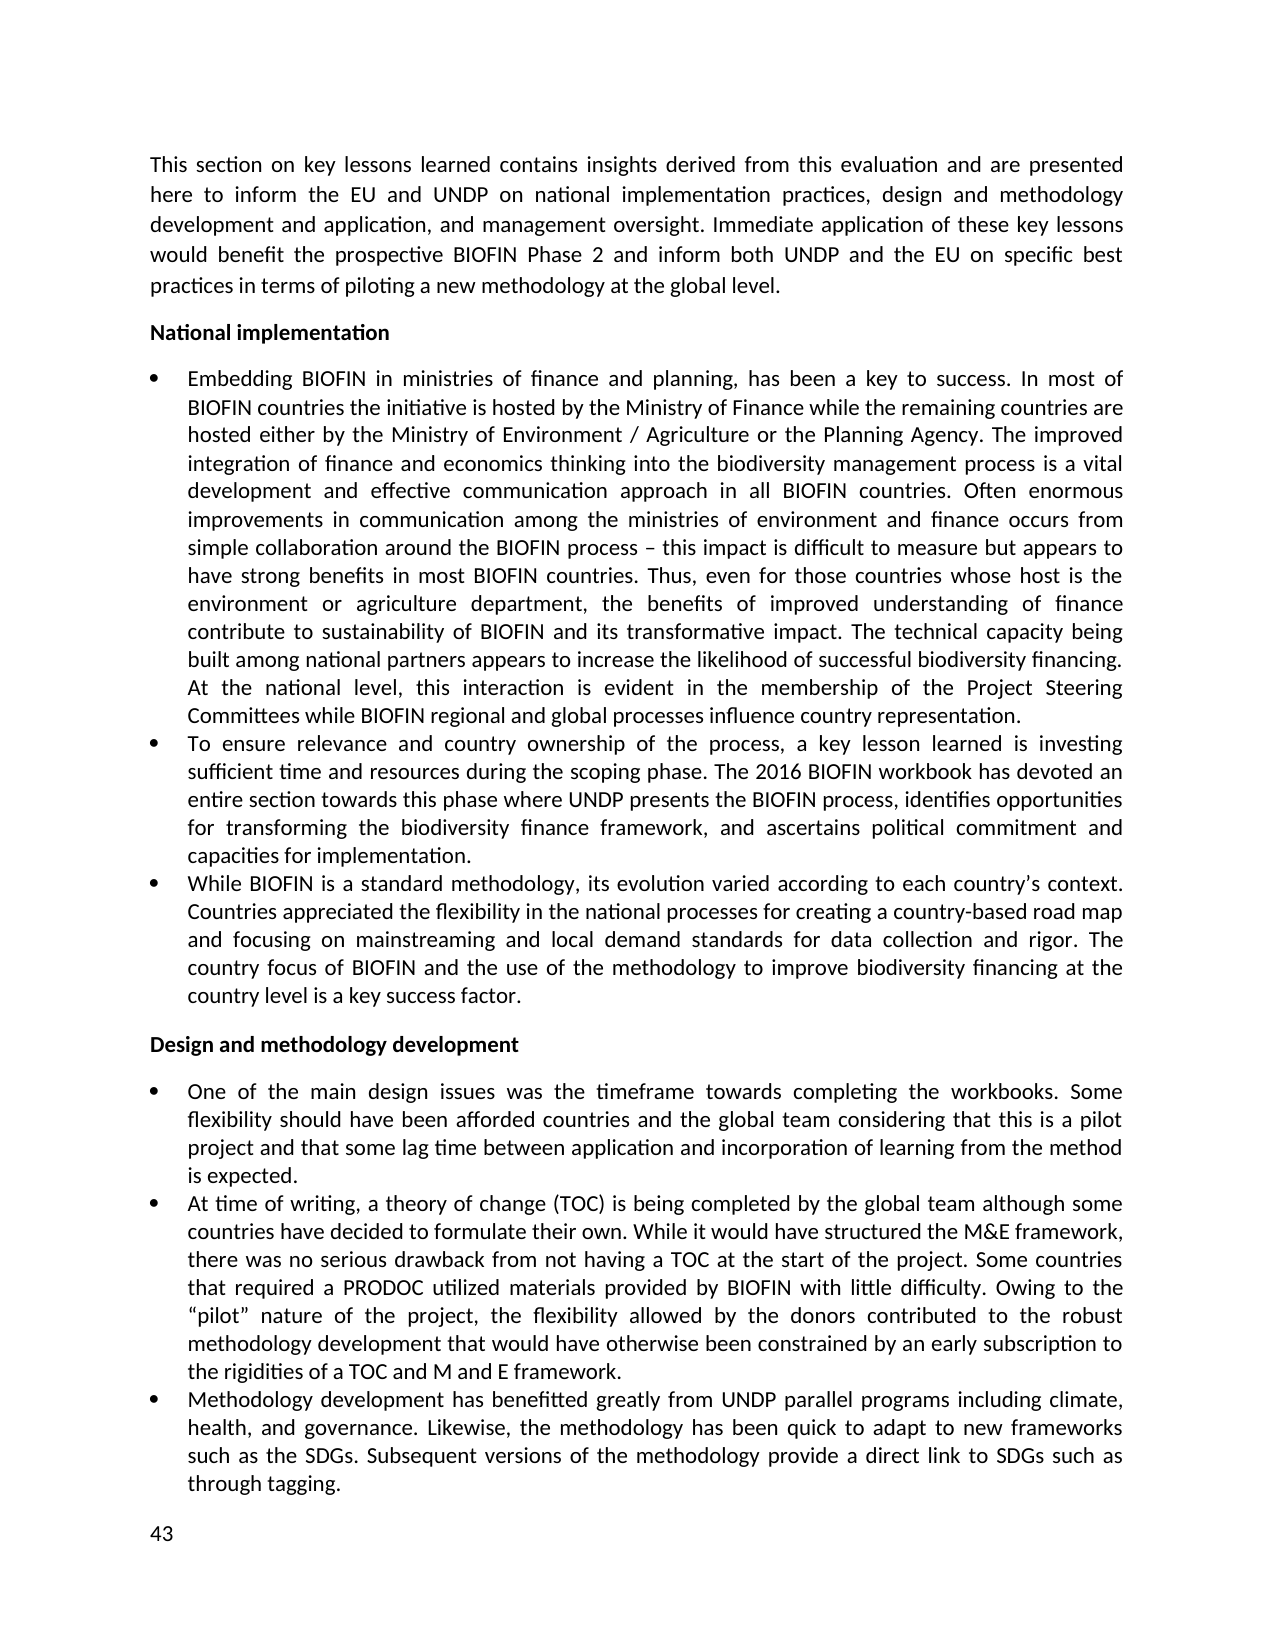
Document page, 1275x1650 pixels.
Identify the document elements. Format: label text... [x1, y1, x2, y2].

list Embedding BIOFIN in ministries of finance and planning, has been a key to success. In most of BIOFIN countries the initiative is hosted by the Ministry of Finance while the remaining countries are hosted either by the Ministry of Environment / Agriculture or the Planning Agency. The improved integration of finance and economics thinking into the biodiversity management process is a vital development and effective communication approach in all BIOFIN countries. Often enormous improvements in communication among the ministries of environment and finance occurs from simple collaboration around the BIOFIN process – this impact is difficult to measure but appears to have strong benefits in most BIOFIN countries. Thus, even for those countries whose host is the environment or agriculture department, the benefits of improved understanding of finance contribute to sustainability of BIOFIN and its transformative impact. The technical capacity being built among national partners appears to increase the likelihood of successful biodiversity financing. At the national level, this interaction is evident in the membership of the Project Steering Committees while BIOFIN regional and global processes influence country representation. [150, 364, 1125, 729]
text Design and methodology development [150, 1030, 1125, 1058]
list At time of writing, a theory of change (TOC) is being completed by the global team although some countries have decided to formulate their own. While it would have structured the M&E framework, there was no serious drawback from not having a TOC at the start of the project. Some countries that required a PRODOC utilized materials provided by BIOFIN with little difficulty. Owing to the “pilot” nature of the project, the flexibility allowed by the donors contributed to the robust methodology development that would have otherwise been constrained by an early subscription to the rigidities of a TOC and M and E framework. [150, 1189, 1125, 1385]
text This section on key lessons learned contains insights derived from this evaluation and are presented here to inform the EU and UNDP on national implementation practices, design and methodology development and application, and management oversight. Immediate application of these key lessons would benefit the prospective BIOFIN Phase 2 and inform both UNDP and the EU on specific best practices in terms of piloting a new methodology at the global level. [150, 150, 1125, 299]
list One of the main design issues was the timeframe towards completing the workbooks. Some flexibility should have been afforded countries and the global team considering that this is a pilot project and that some lag time between application and incorporation of learning from the method is expected. [150, 1077, 1125, 1189]
list To ensure relevance and country ownership of the process, a key lesson learned is investing sufficient time and resources during the scoping phase. The 2016 BIOFIN workbook has devoted an entire section towards this phase where UNDP presents the BIOFIN process, identifies opportunities for transforming the biodiversity finance framework, and ascertains political commitment and capacities for implementation. [150, 729, 1125, 869]
list While BIOFIN is a standard methodology, its evolution varied according to each country’s context. Countries appreciated the flexibility in the national processes for creating a country-based road map and focusing on mainstreaming and local demand standards for data collection and rigor. The country focus of BIOFIN and the use of the methodology to improve biodiversity financing at the country level is a key success factor. [150, 869, 1125, 1009]
list Methodology development has benefitted greatly from UNDP parallel programs including climate, health, and governance. Likewise, the methodology has been quick to adapt to new frameworks such as the SDGs. Subsequent versions of the methodology provide a direct link to SDGs such as through tagging. [150, 1385, 1125, 1497]
text National implementation [150, 318, 1125, 346]
